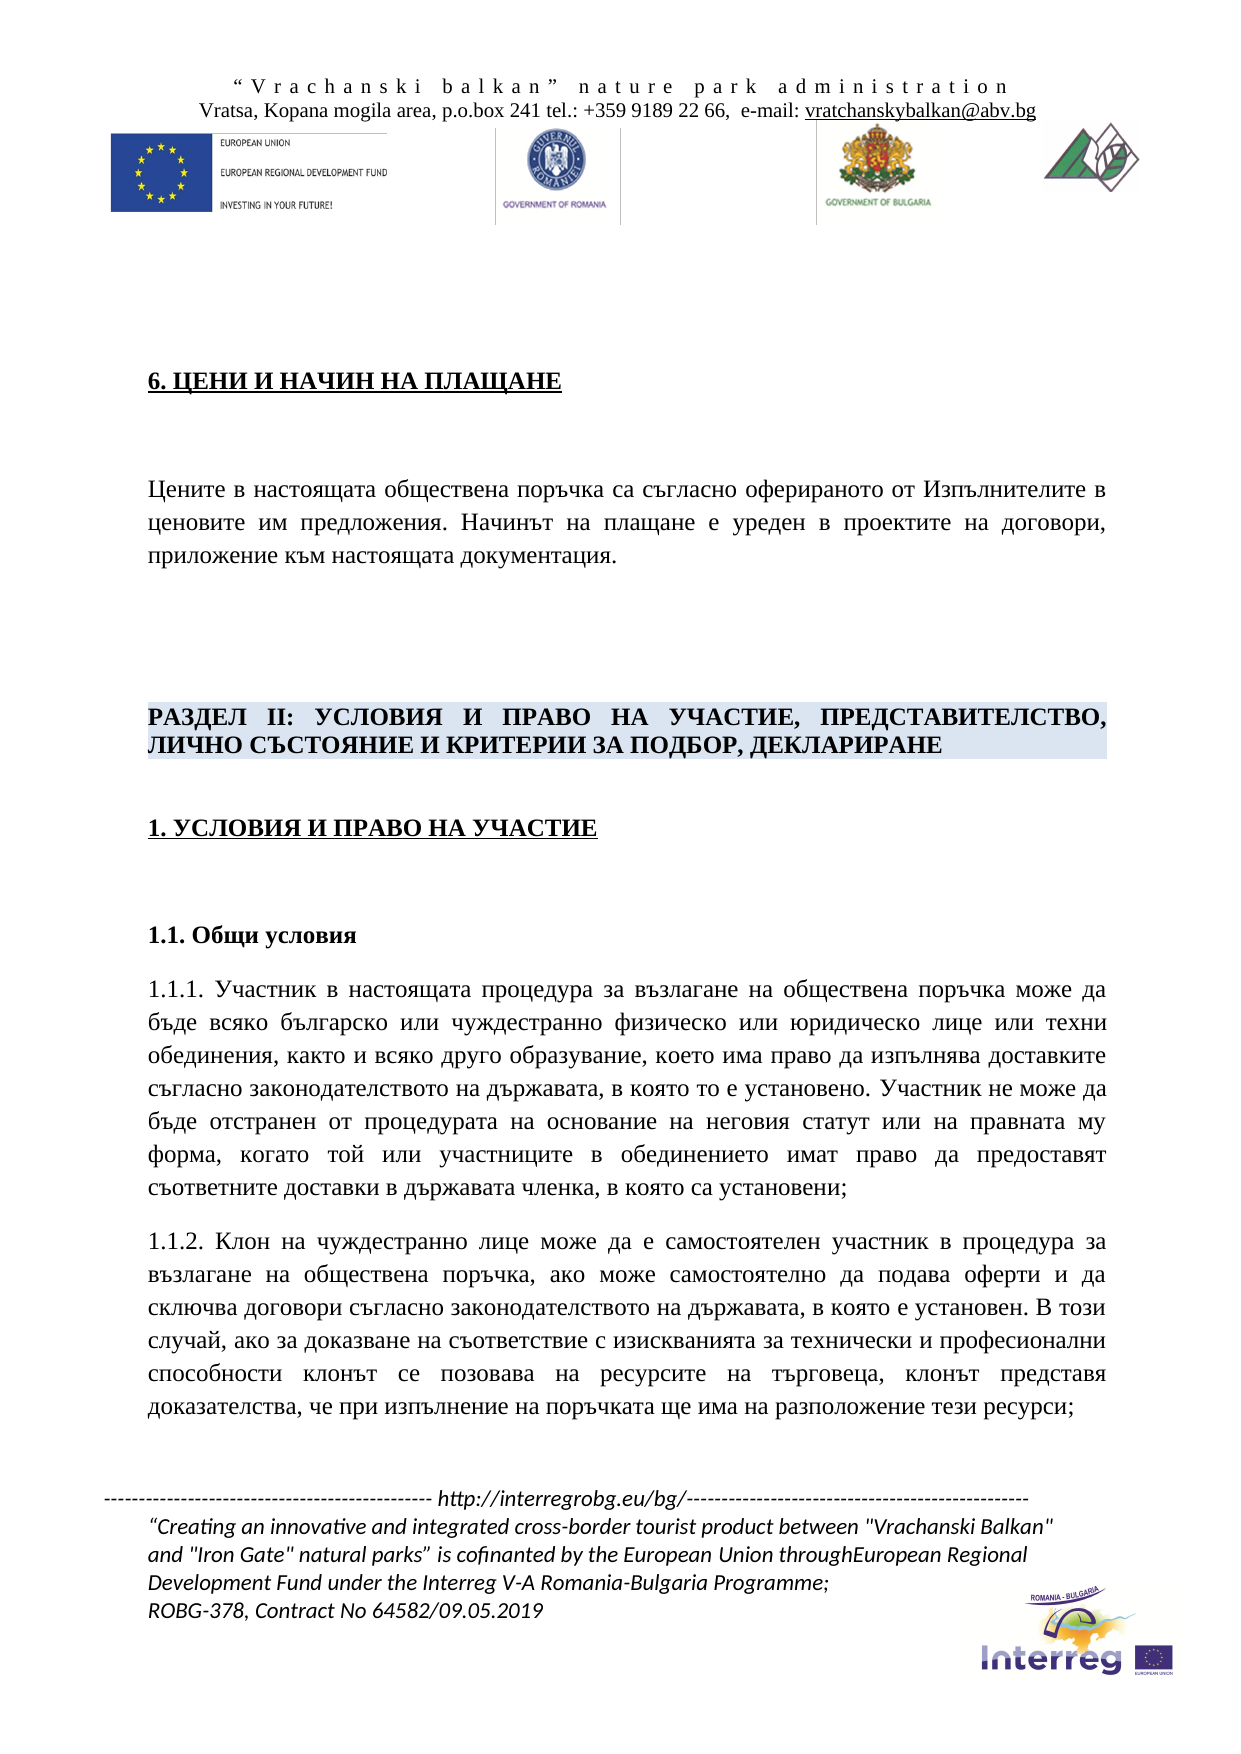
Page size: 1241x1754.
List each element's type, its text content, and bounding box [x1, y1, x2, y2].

text 1. УСЛОВИЯ И ПРАВО НА УЧАСТИЕ [148, 813, 1107, 842]
text 6. ЦЕНИ И НАЧИН НА ПЛАЩАНЕ [148, 366, 1107, 395]
picture [1041, 119, 1141, 192]
subtitle РАЗДЕЛ II: УСЛОВИЯ И ПРАВО НА УЧАСТИЕ, ПРЕДСТАВИТЕЛСТВО, ЛИЧНО СЪСТОЯНИЕ И КРИТЕРИИ ЗА ПОДБОР, ДЕКЛАРИРАНЕ [148, 702, 1107, 759]
text 1.1.2. Клон на чуждестранно лице може да е самостоятелен участник в процедура за възлагане на обществена поръчка, ако може самостоятелно да подава оферти и да сключва договори съгласно законодателството на държавата, в която е установен. В този случай, ако за доказване на съответствие с изискванията за технически и професионални способности клонът се позовава на ресурсите на търговеца, клонът представя доказателства, че при изпълнение на поръчката ще има на разположение тези ресурси; [148, 1226, 1107, 1420]
text Цените в настоящата обществена поръчка са съгласно оферираното от Изпълнителите в ценовите им предложения. Начинът на плащане е уреден в проектите на договори, приложение към настоящата документация. [148, 474, 1107, 569]
picture [110, 120, 940, 225]
picture [964, 1586, 1190, 1684]
text 1.1.1. Участник в настоящата процедура за възлагане на обществена поръчка може да бъде всяко българско или чуждестранно физическо или юридическо лице или техни обединения, както и всяко друго образувание, което има право да изпълнява доставките съгласно законодателството на държавата, в която то е установено. Участник не може да бъде отстранен от процедурата на основание на неговия статут или на правната му форма, когато той или участниците в обединението имат право да предоставят съответните доставки в държавата членка, в която са установени; [148, 974, 1107, 1201]
text 1.1. Общи условия [148, 920, 1107, 949]
